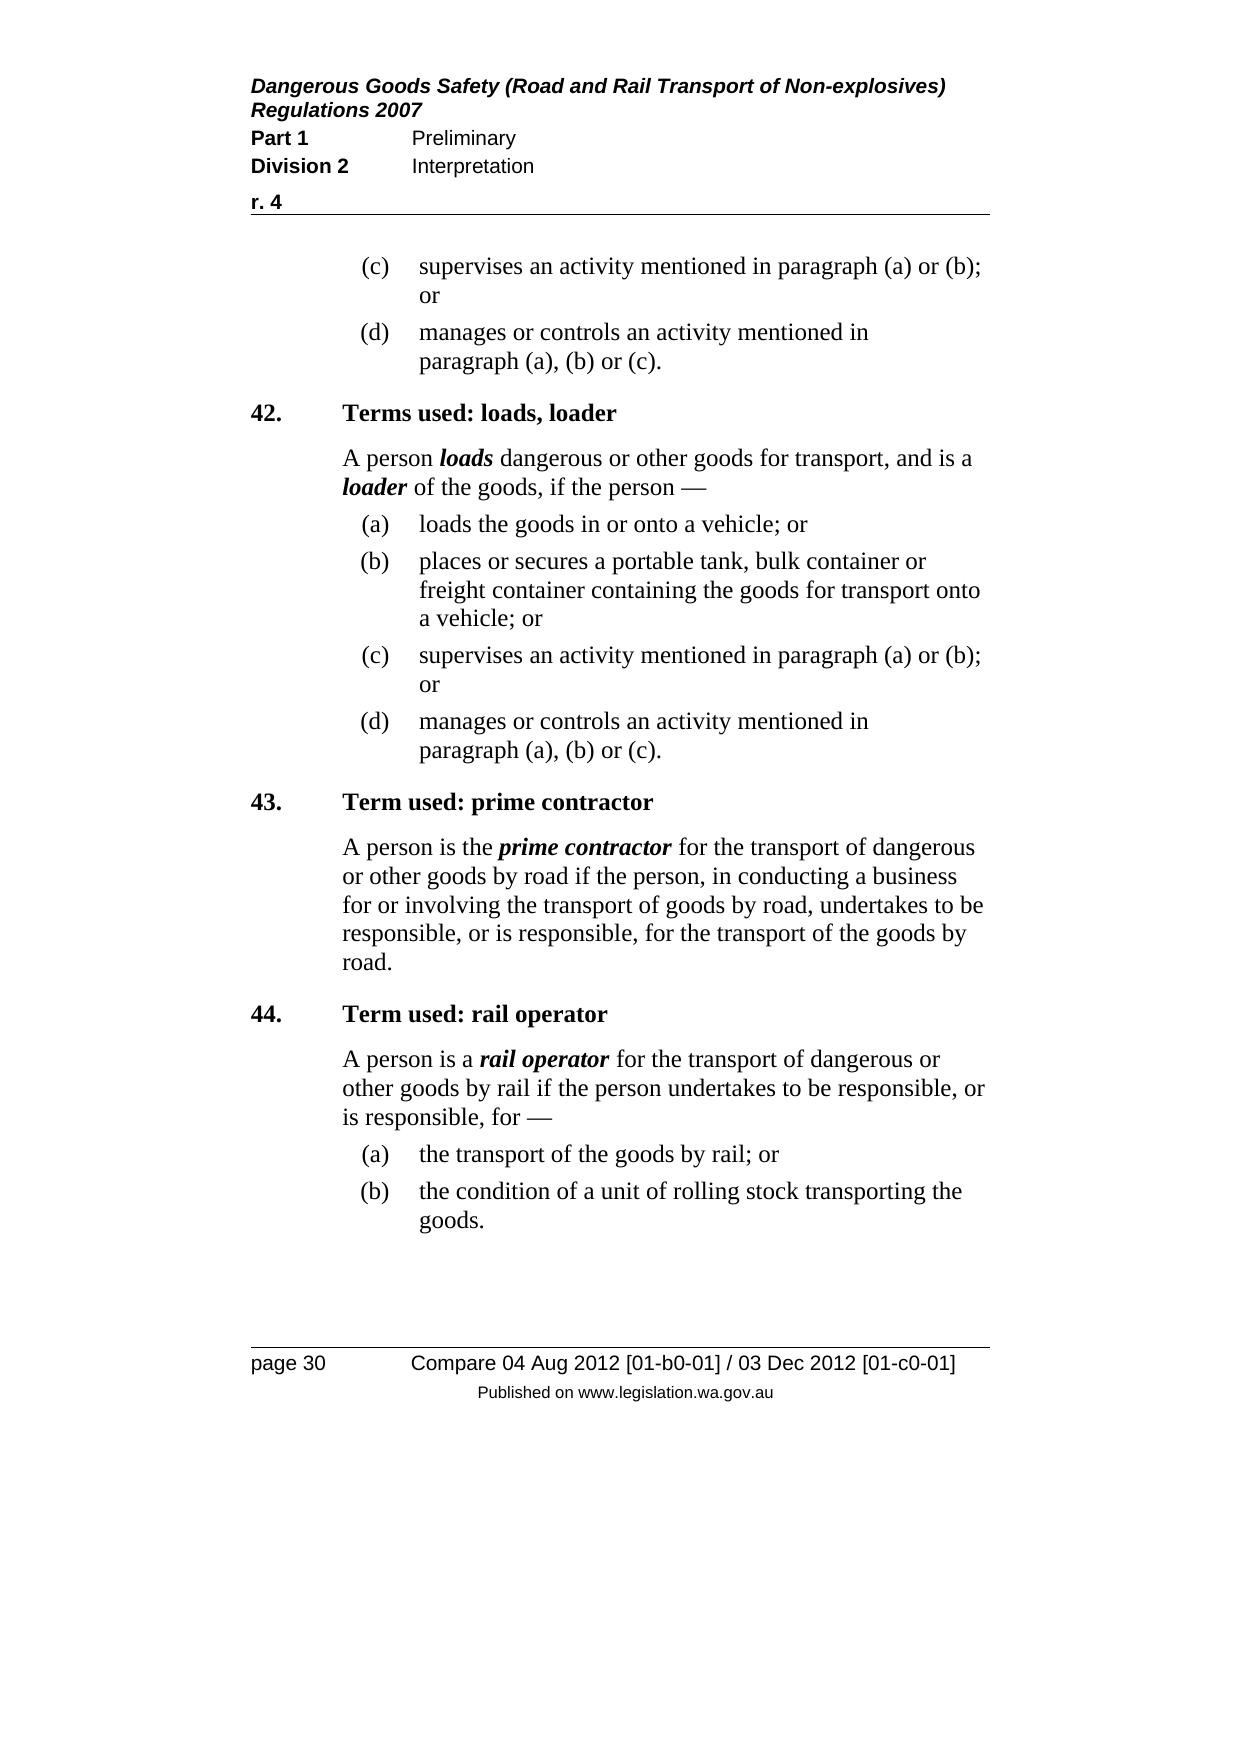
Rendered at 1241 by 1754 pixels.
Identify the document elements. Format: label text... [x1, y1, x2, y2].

text (c) supervises an activity mentioned in paragraph (a) or (b); or [251, 641, 990, 698]
text (c) supervises an activity mentioned in paragraph (a) or (b); or [251, 251, 990, 309]
text (a) the transport of the goods by rail; or [251, 1139, 990, 1168]
text (b) the condition of a unit of rolling stock transporting the goods. [251, 1176, 990, 1233]
subtitle 43. Term used: prime contractor [251, 787, 990, 816]
text (d) manages or controls an activity mentioned in paragraph (a), (b) or (c). [251, 706, 990, 764]
subtitle 44. Term used: rail operator [251, 999, 990, 1028]
text (b) places or secures a portable tank, bulk container or freight container containing the goods for transport onto a vehicle; or [251, 546, 990, 632]
text A person is a rail operator for the transport of dangerous or other goods by rail if the person undertakes to be responsible, or is responsible, for — [251, 1044, 990, 1131]
text (d) manages or controls an activity mentioned in paragraph (a), (b) or (c). [251, 317, 990, 375]
subtitle 42. Terms used: loads, loader [251, 398, 990, 426]
text (a) loads the goods in or onto a vehicle; or [251, 509, 990, 538]
text A person is the prime contractor for the transport of dangerous or other goods by road if the person, in conducting a business for or involving the transport of goods by road, undertakes to be responsible, or is responsible, for the transport of the goods by road. [251, 832, 990, 976]
text A person loads dangerous or other goods for transport, and is a loader of the goods, if the person — [251, 443, 990, 501]
